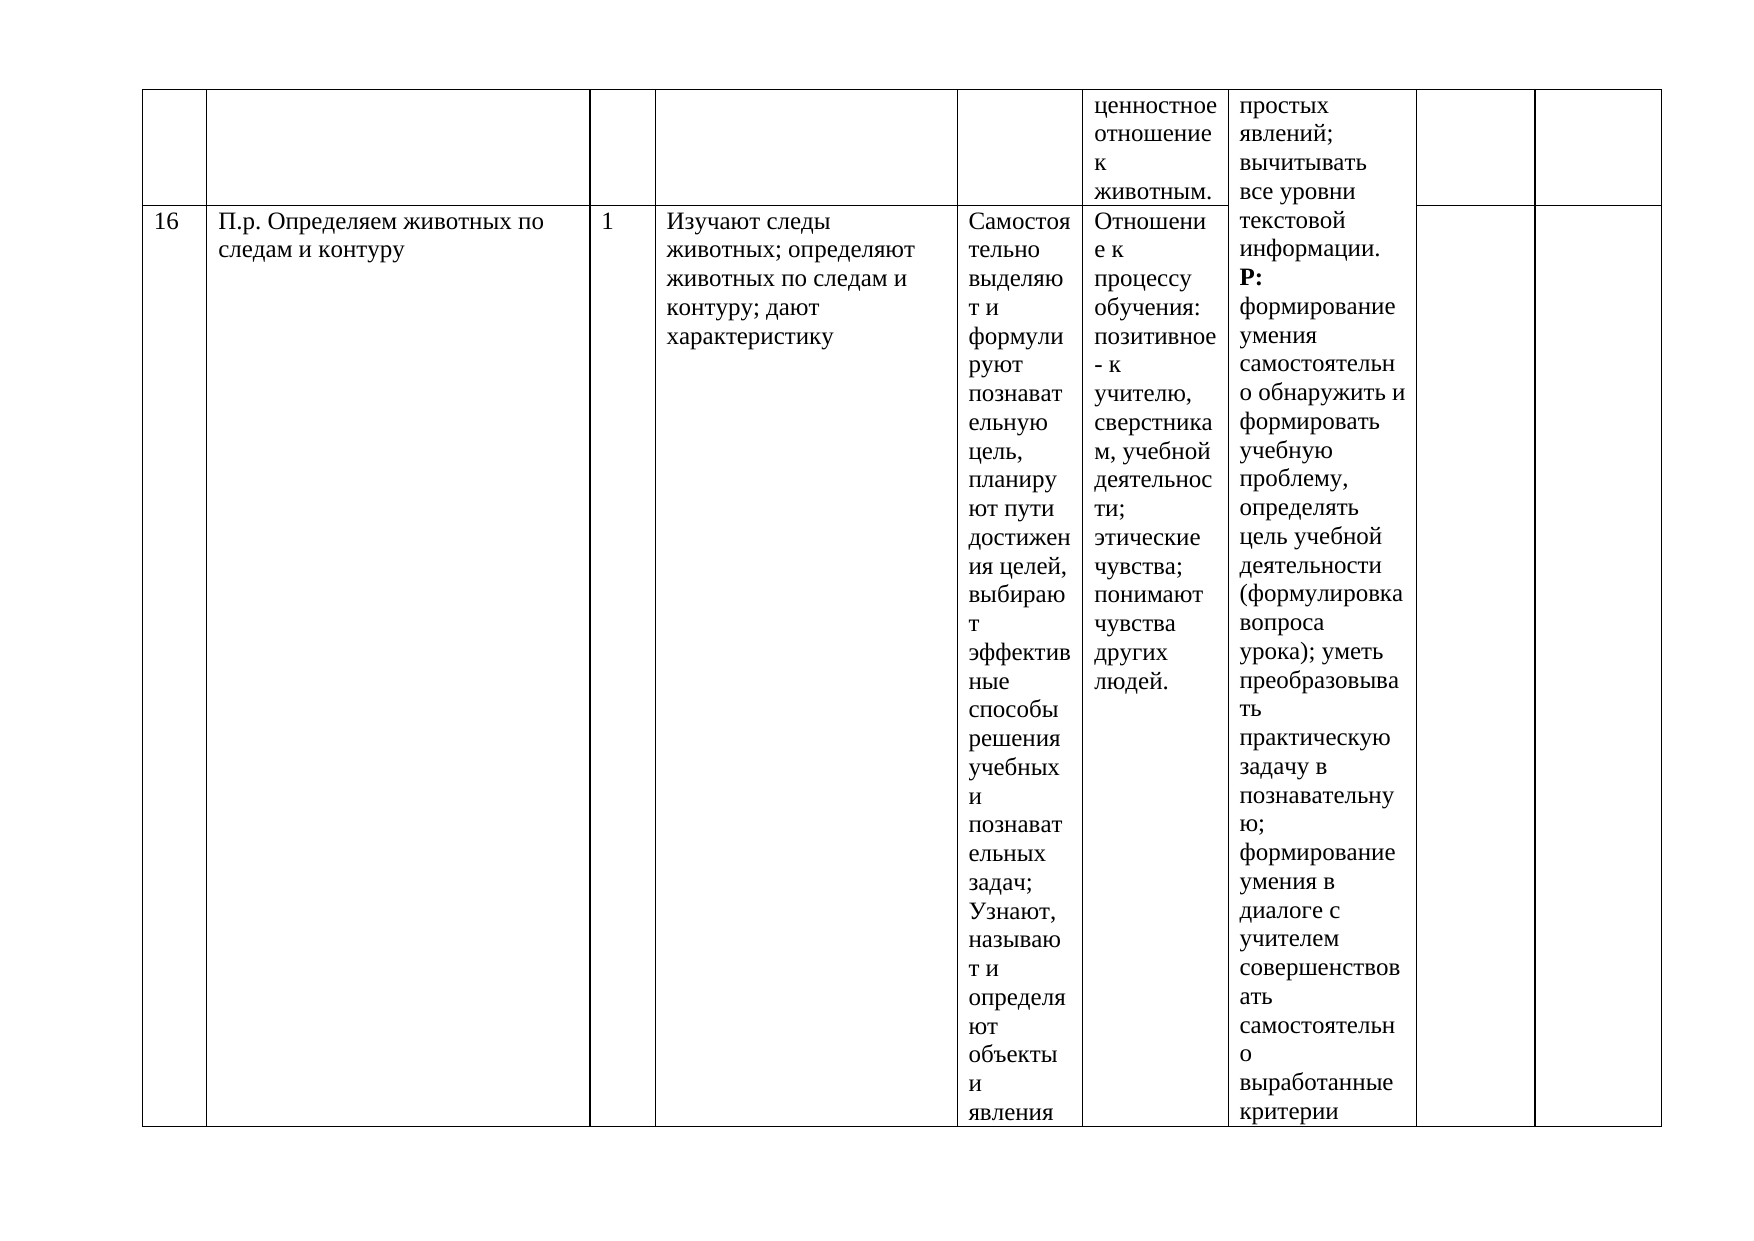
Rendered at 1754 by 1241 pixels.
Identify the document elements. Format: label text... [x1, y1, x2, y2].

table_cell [656, 206, 957, 1126]
table_cell 1 [591, 206, 655, 1126]
table_cell [1536, 90, 1661, 205]
table_cell [1536, 206, 1661, 1126]
table_cell 15 [143, 90, 206, 205]
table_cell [656, 90, 957, 205]
table_cell [1417, 206, 1534, 1126]
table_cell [958, 90, 1082, 205]
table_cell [207, 206, 589, 1126]
table_cell [1417, 90, 1534, 205]
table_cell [207, 90, 589, 205]
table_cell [1083, 206, 1228, 1126]
table_cell 16 [143, 206, 206, 1126]
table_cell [958, 206, 1082, 1126]
table_cell 1 [591, 90, 655, 205]
